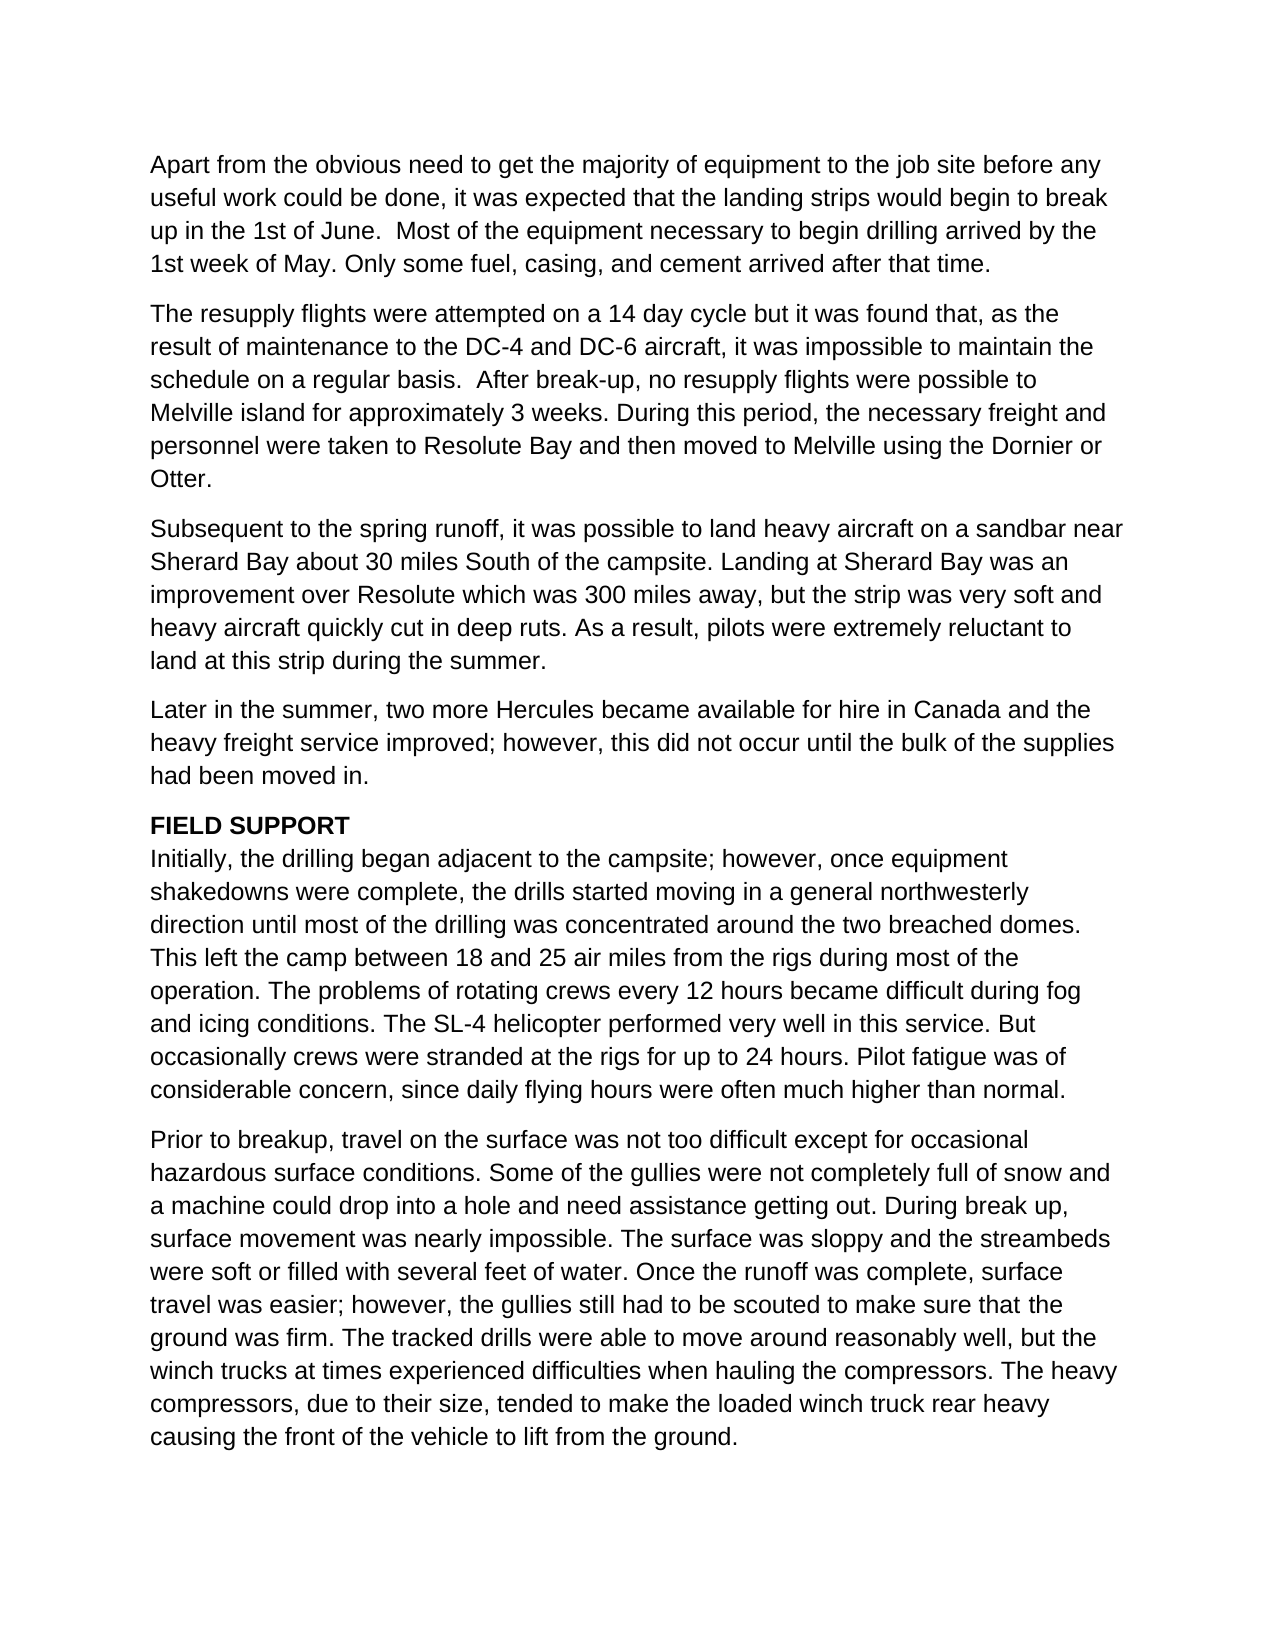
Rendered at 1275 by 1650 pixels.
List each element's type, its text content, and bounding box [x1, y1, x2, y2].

text The resupply flights were attempted on a 14 day cycle but it was found that, as the result of maintenance to the DC-4 and DC-6 aircraft, it was impossible to maintain the schedule on a regular basis. After break-up, no resupply flights were possible to Melville island for approximately 3 weeks. During this period, the necessary freight and personnel were taken to Resolute Bay and then moved to Melville using the Dornier or Otter. [150, 299, 1125, 493]
text Later in the summer, two more Hercules became available for hire in Canada and the heavy freight service improved; however, this did not occur until the bulk of the supplies had been moved in. [150, 695, 1125, 790]
text Subsequent to the spring runoff, it was possible to land heavy aircraft on a sandbar near Sherard Bay about 30 miles South of the campsite. Landing at Sherard Bay was an improvement over Resolute which was 300 miles away, but the strip was very soft and heavy aircraft quickly cut in deep ruts. As a result, pilots were extremely reluctant to land at this strip during the summer. [150, 513, 1125, 674]
text Prior to breakup, travel on the surface was not too difficult except for occasional hazardous surface conditions. Some of the gullies were not completely full of snow and a machine could drop into a hole and need assistance getting out. During break up, surface movement was nearly impossible. The surface was sloppy and the streambeds were soft or filled with several feet of water. Once the runoff was complete, surface travel was easier; however, the gullies still had to be scouted to make sure that the ground was firm. The tracked drills were able to move around reasonably well, but the winch trucks at times experienced difficulties when hauling the compressors. The heavy compressors, due to their size, tended to make the loaded winch truck rear heavy causing the front of the vehicle to lift from the ground. [150, 1125, 1125, 1451]
text FIELD SUPPORT Initially, the drilling began adjacent to the campsite; however, once equipment shakedowns were complete, the drills started moving in a general northwesterly direction until most of the drilling was concentrated around the two breached domes. This left the camp between 18 and 25 air miles from the rigs during most of the operation. The problems of rotating crews every 12 hours became difficult during fog and icing conditions. The SL-4 helicopter performed very well in this service. But occasionally crews were stranded at the rigs for up to 24 hours. Pilot fatigue was of considerable concern, since daily flying hours were often much higher than normal. [150, 811, 1125, 1104]
text Apart from the obvious need to get the majority of equipment to the job site before any useful work could be done, it was expected that the landing strips would begin to break up in the 1st of June. Most of the equipment necessary to begin drilling arrived by the 1st week of May. Only some fuel, casing, and cement arrived after that time. [150, 150, 1125, 278]
